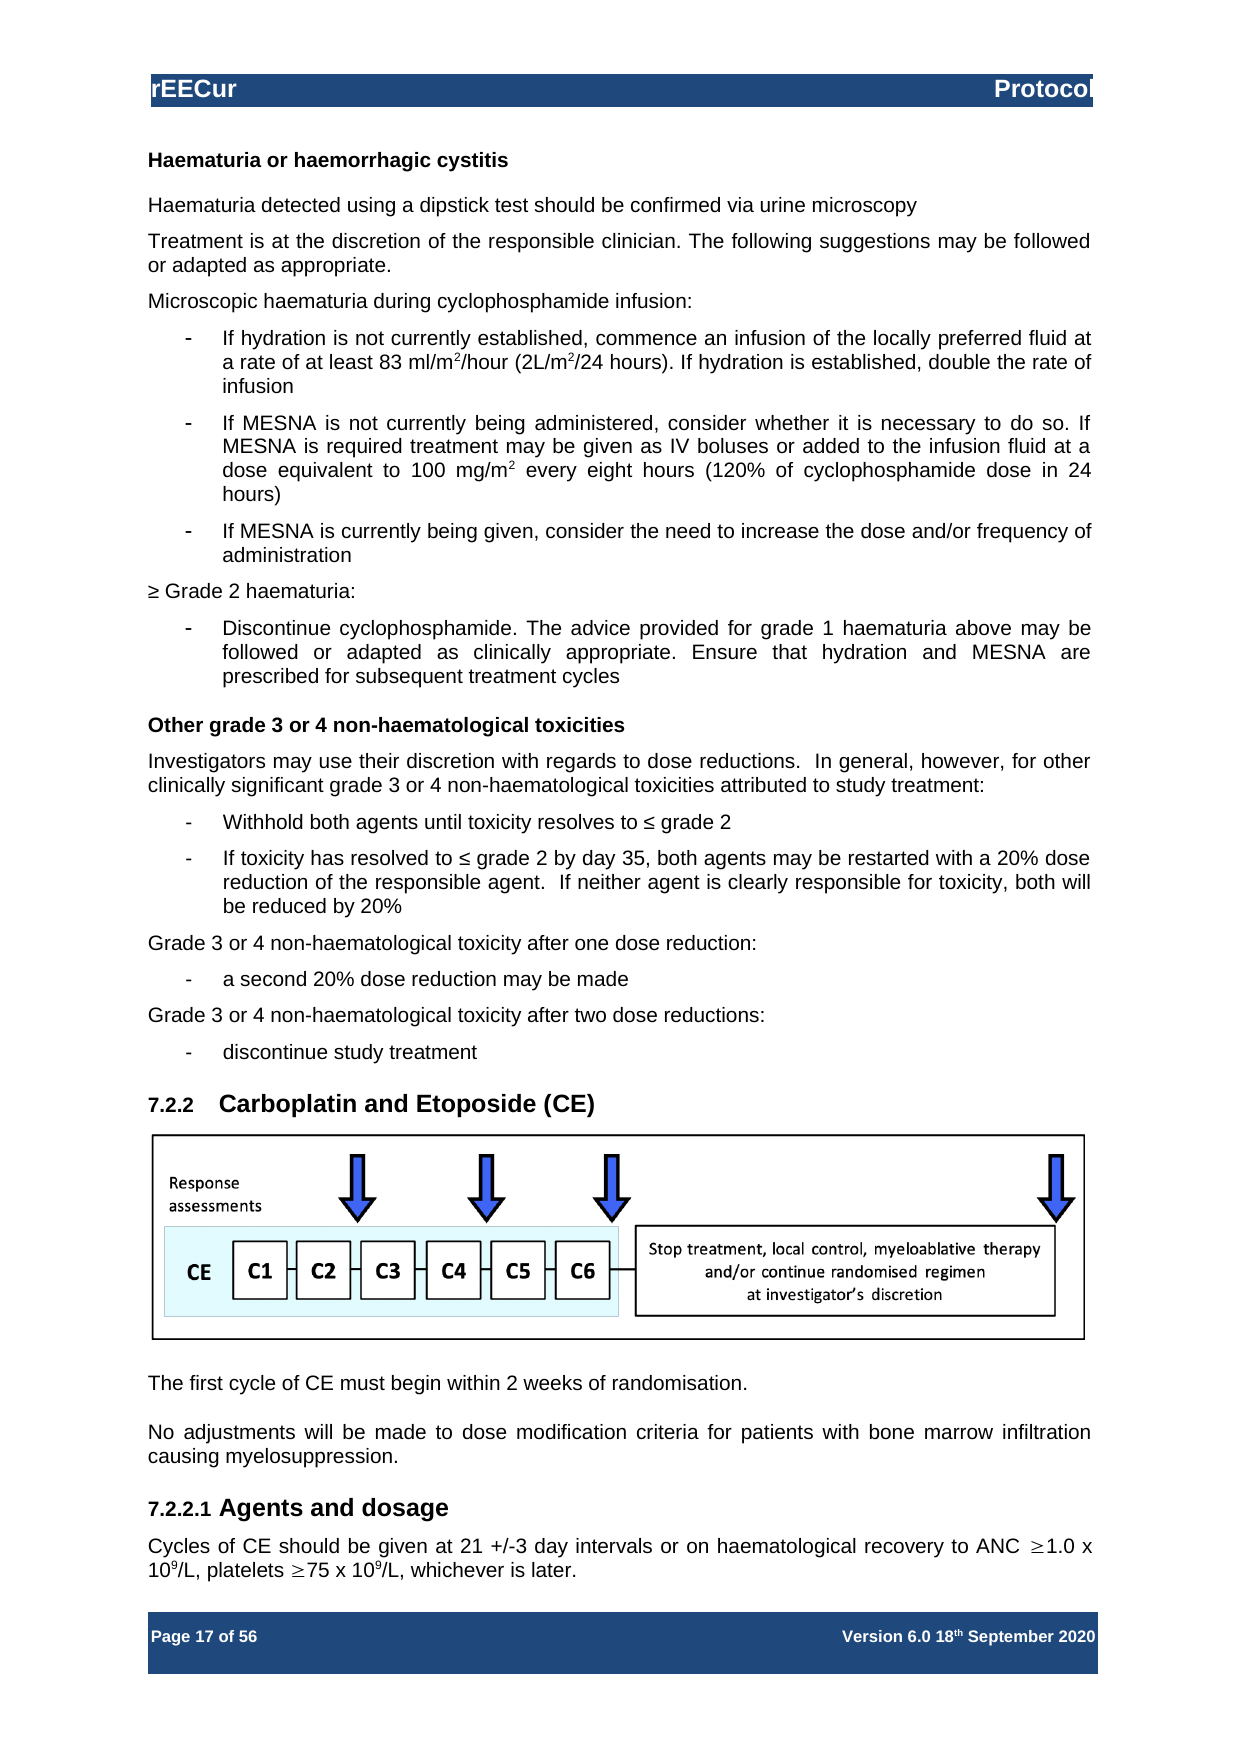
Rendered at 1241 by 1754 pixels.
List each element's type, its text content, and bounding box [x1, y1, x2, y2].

list Withhold both agents until toxicity resolves to ≤ grade 2 [185, 809, 1092, 833]
subtitle Agents and dosage [148, 1493, 1092, 1522]
subtitle Haematuria or haemorrhagic cystitis [148, 148, 1092, 172]
subtitle Haematuria detected using a dipstick test should be confirmed via urine microscopy [148, 192, 1092, 216]
text Grade 3 or 4 non-haematological toxicity after two dose reductions: [148, 1003, 1092, 1027]
text The first cycle of CE must begin within 2 weeks of randomisation. [148, 1371, 1092, 1395]
text Microscopic haematuria during cyclophosphamide infusion: [148, 289, 1092, 313]
subtitle Other grade 3 or 4 non-haematological toxicities [148, 713, 1092, 737]
list discontinue study treatment [185, 1040, 1092, 1064]
list If MESNA is not currently being administered, consider whether it is necessary to do so. If MESNA is required treatment may be given as IV boluses or added to the infusion fluid at a dose equivalent to 100 mg/m2 every eight hours (120% of cyclophosphamide dose in 24 hours) [185, 410, 1092, 506]
list a second 20% dose reduction may be made [185, 967, 1092, 991]
list If toxicity has resolved to ≤ grade 2 by day 35, both agents may be restarted with a 20% dose reduction of the responsible agent. If neither agent is clearly responsible for toxicity, both will be reduced by 20% [185, 846, 1092, 918]
picture [147, 1130, 1093, 1346]
list Discontinue cyclophosphamide. The advice provided for grade 1 haematuria above may be followed or adapted as clinically appropriate. Ensure that hydration and MESNA are prescribed for subsequent treatment cycles [185, 616, 1092, 688]
text Grade 3 or 4 non-haematological toxicity after one dose reduction: [148, 930, 1092, 954]
text Treatment is at the discretion of the responsible clinician. The following suggestions may be followed or adapted as appropriate. [148, 229, 1092, 277]
subtitle Carboplatin and Etoposide (CE) [148, 1089, 1092, 1117]
text Cycles of CE should be given at 21 +/-3 day intervals or on haematological recovery to ANC 1.0 x 109/L, platelets 75 x 109/L, whichever is later. [148, 1534, 1092, 1582]
text Investigators may use their discretion with regards to dose reductions. In general, however, for other clinically significant grade 3 or 4 non-haematological toxicities attributed to study treatment: [148, 749, 1092, 797]
list If hydration is not currently established, commence an infusion of the locally preferred fluid at a rate of at least 83 ml/m2/hour (2L/m2/24 hours). If hydration is established, double the rate of infusion [185, 326, 1092, 398]
text No adjustments will be made to dose modification criteria for patients with bone marrow infiltration causing myelosuppression. [148, 1420, 1092, 1468]
text ≥ Grade 2 haematuria: [148, 579, 1092, 603]
list If MESNA is currently being given, consider the need to increase the dose and/or frequency of administration [185, 519, 1092, 567]
